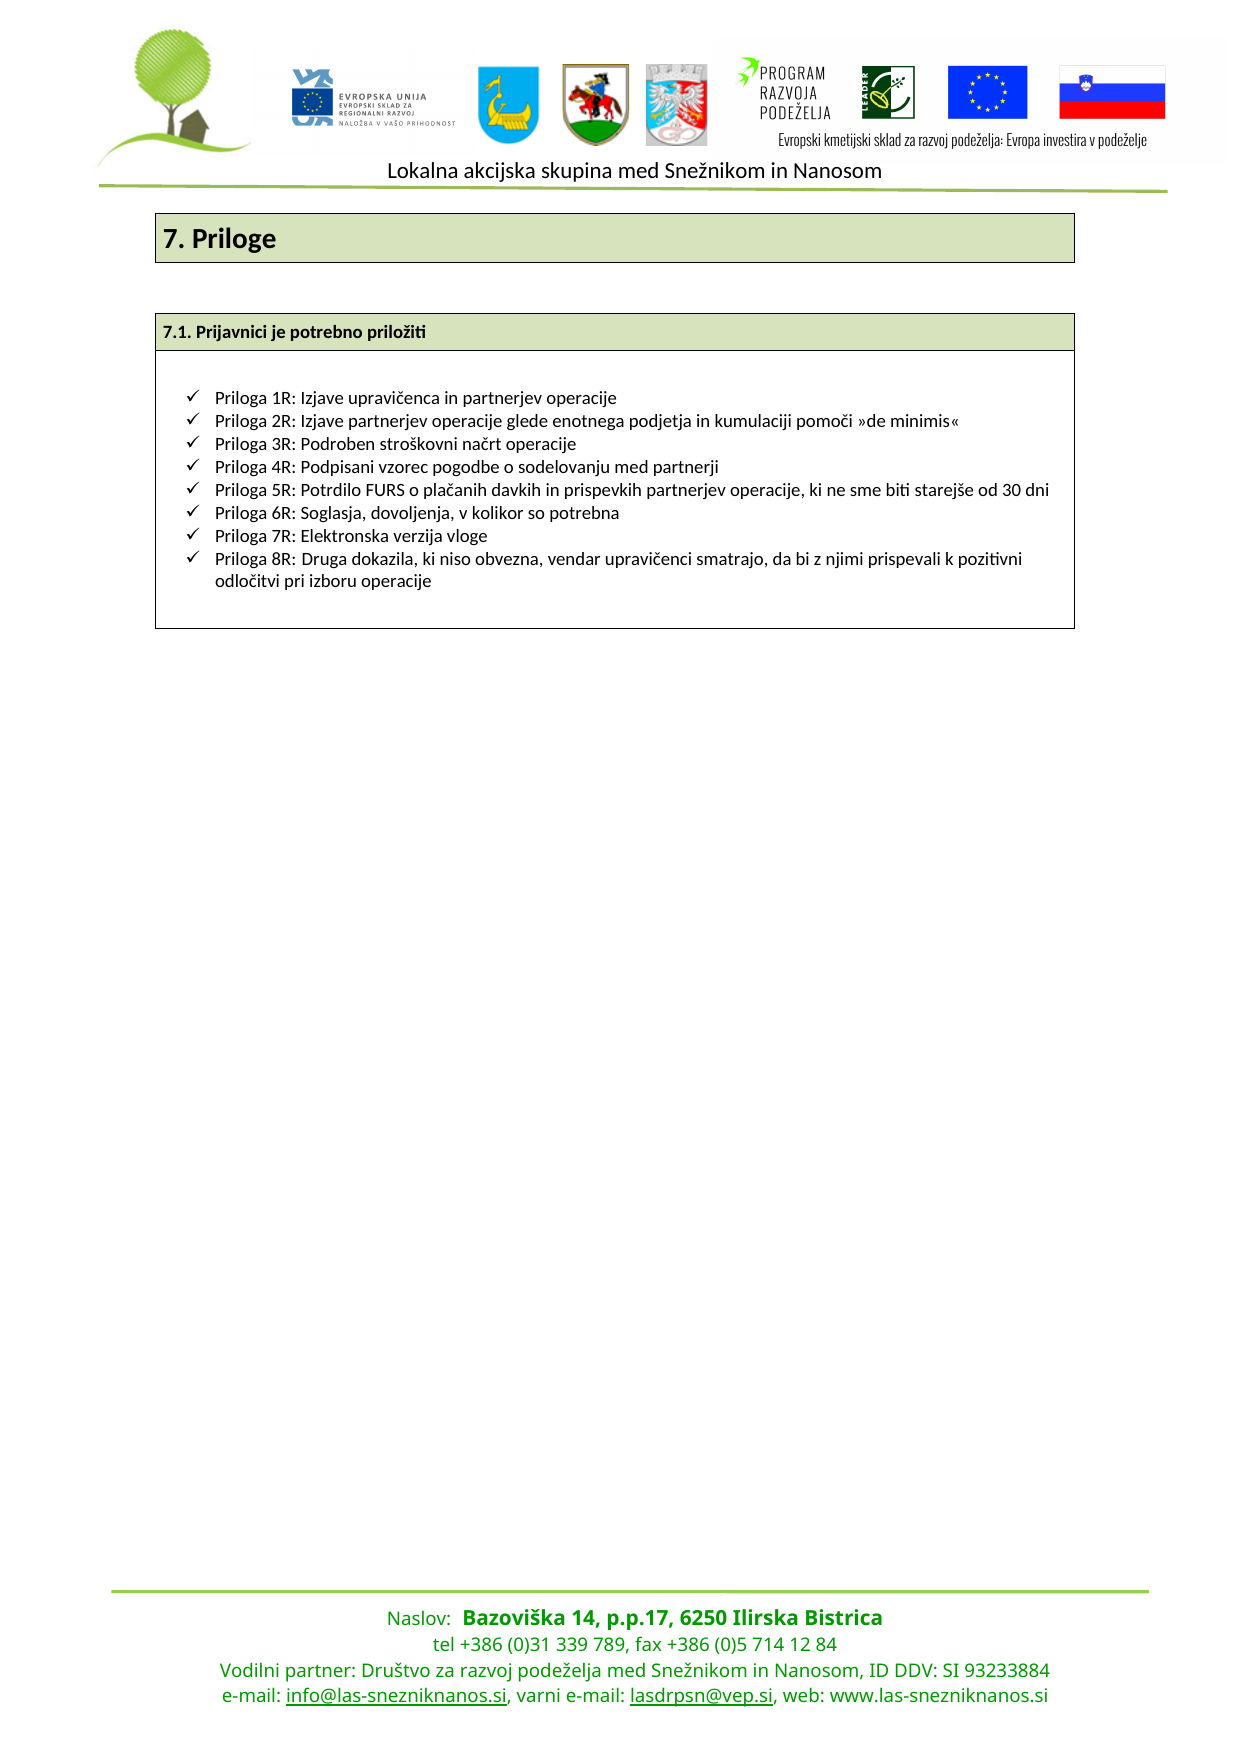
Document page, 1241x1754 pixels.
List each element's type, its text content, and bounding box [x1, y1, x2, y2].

picture [712, 38, 1227, 166]
picture [86, 26, 541, 172]
table_header 7. Priloge [156, 214, 1074, 262]
table_header 7.1. Prijavnici je potrebno priložiti [156, 314, 1074, 350]
table_cell Priloga 1R: Izjave upravičenca in partnerjev operacije Priloga 2R: Izjave partnerjev operacije glede enotnega podjetja in kumulaciji pomoči »de minimis« Priloga 3R: Podroben stroškovni načrt operacije Priloga 4R: Podpisani vzorec pogodbe o sodelovanju med partnerji Priloga 5R: Potrdilo FURS o plačanih davkih in prispevkih partnerjev operacije, ki ne sme biti starejše od 30 dni Priloga 6R: Soglasja, dovoljenja, v kolikor so potrebna Priloga 7R: Elektronska verzija vloge Priloga 8R: Druga dokazila, ki niso obvezna, vendar upravičenci smatrajo, da bi z njimi prispevali k pozitivni odločitvi pri izboru operacije [156, 351, 1074, 628]
picture [645, 64, 708, 146]
picture [562, 64, 630, 146]
